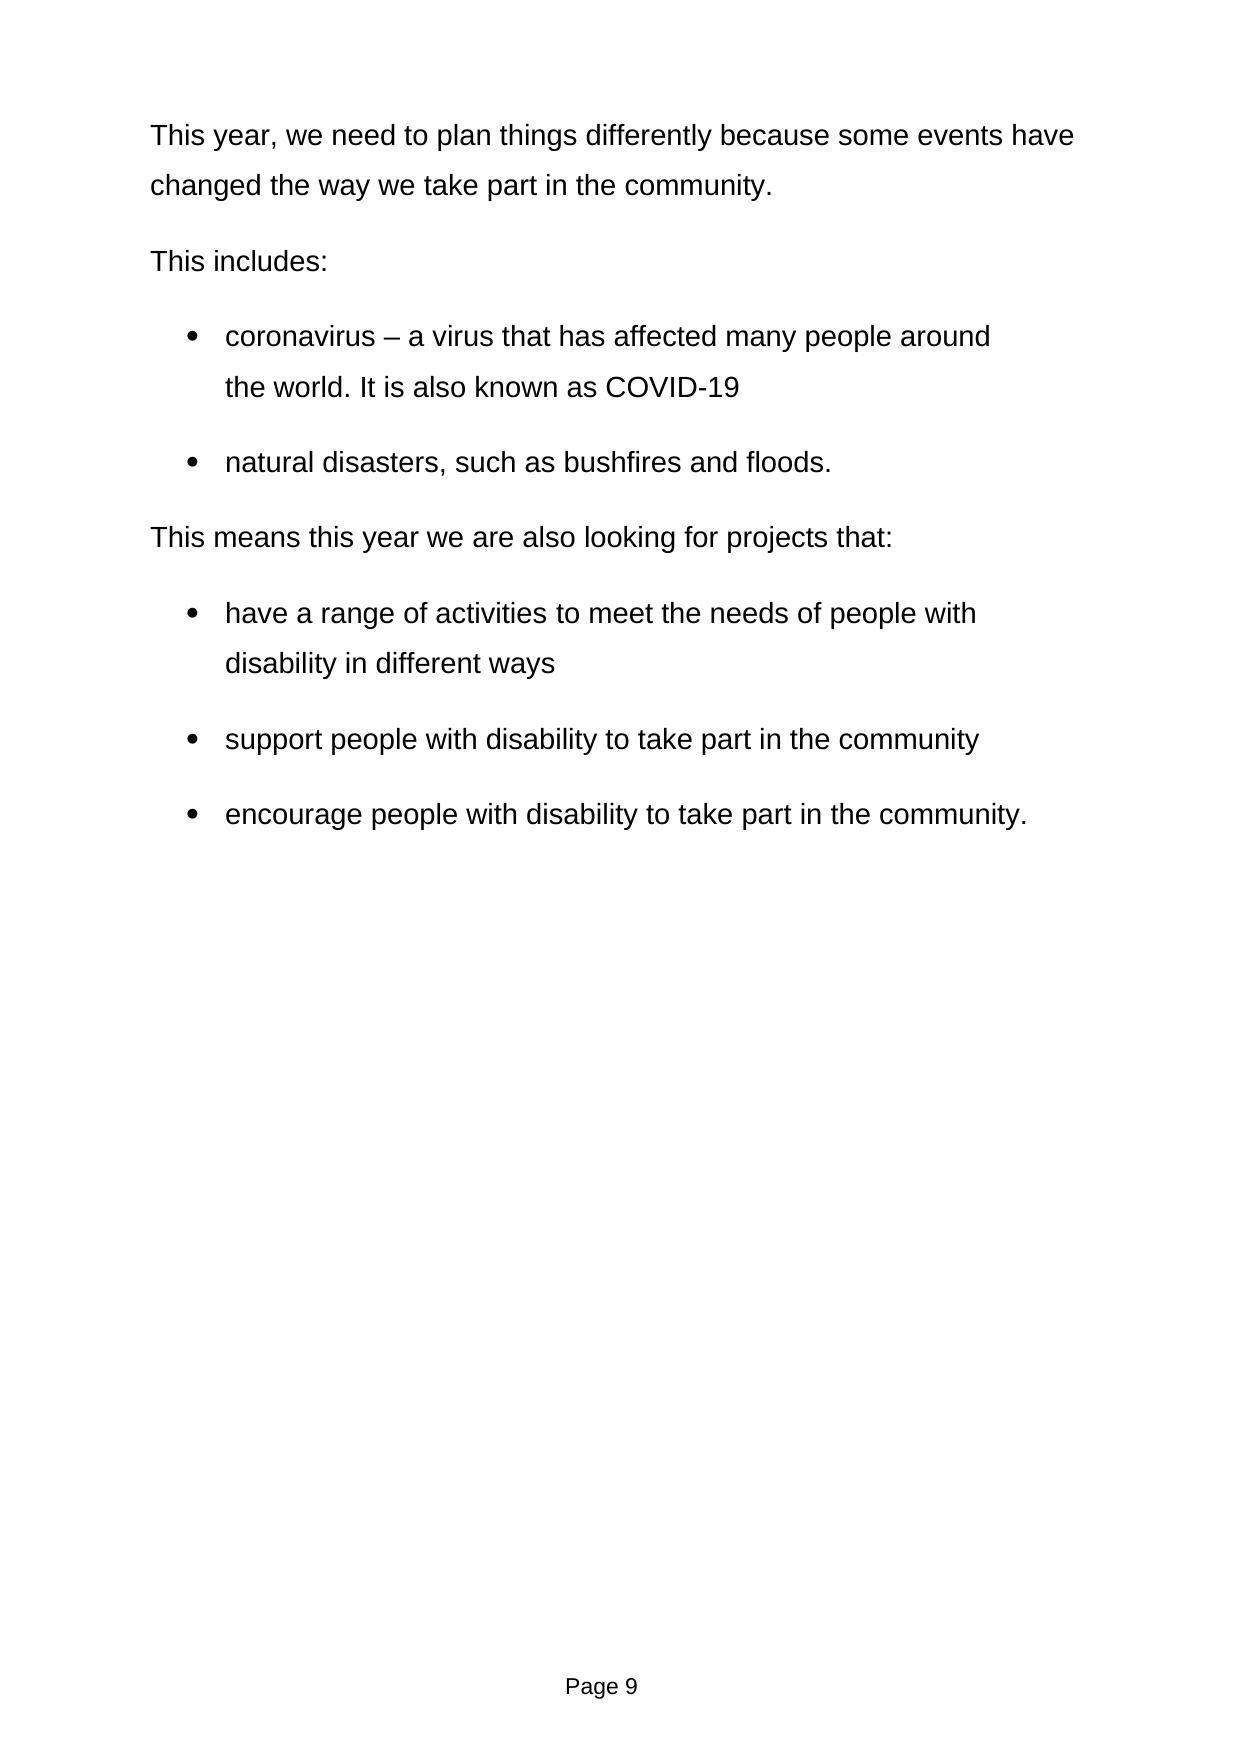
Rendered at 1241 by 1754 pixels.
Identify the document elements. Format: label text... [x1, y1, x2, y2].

list natural disasters, such as bushfires and floods. [187, 445, 1090, 479]
text This means this year we are also looking for projects that: [150, 521, 1090, 554]
text This year, we need to plan things differently because some events have changed the way we take part in the community. [150, 118, 1090, 202]
list encourage people with disability to take part in the community. [187, 797, 1090, 831]
list support people with disability to take part in the community [187, 722, 1090, 755]
list have a range of activities to meet the needs of people with disability in different ways [187, 596, 1090, 680]
list coronavirus – a virus that has affected many people around the world. It is also known as COVID-19 [187, 319, 1090, 403]
text This includes: [150, 244, 1090, 277]
